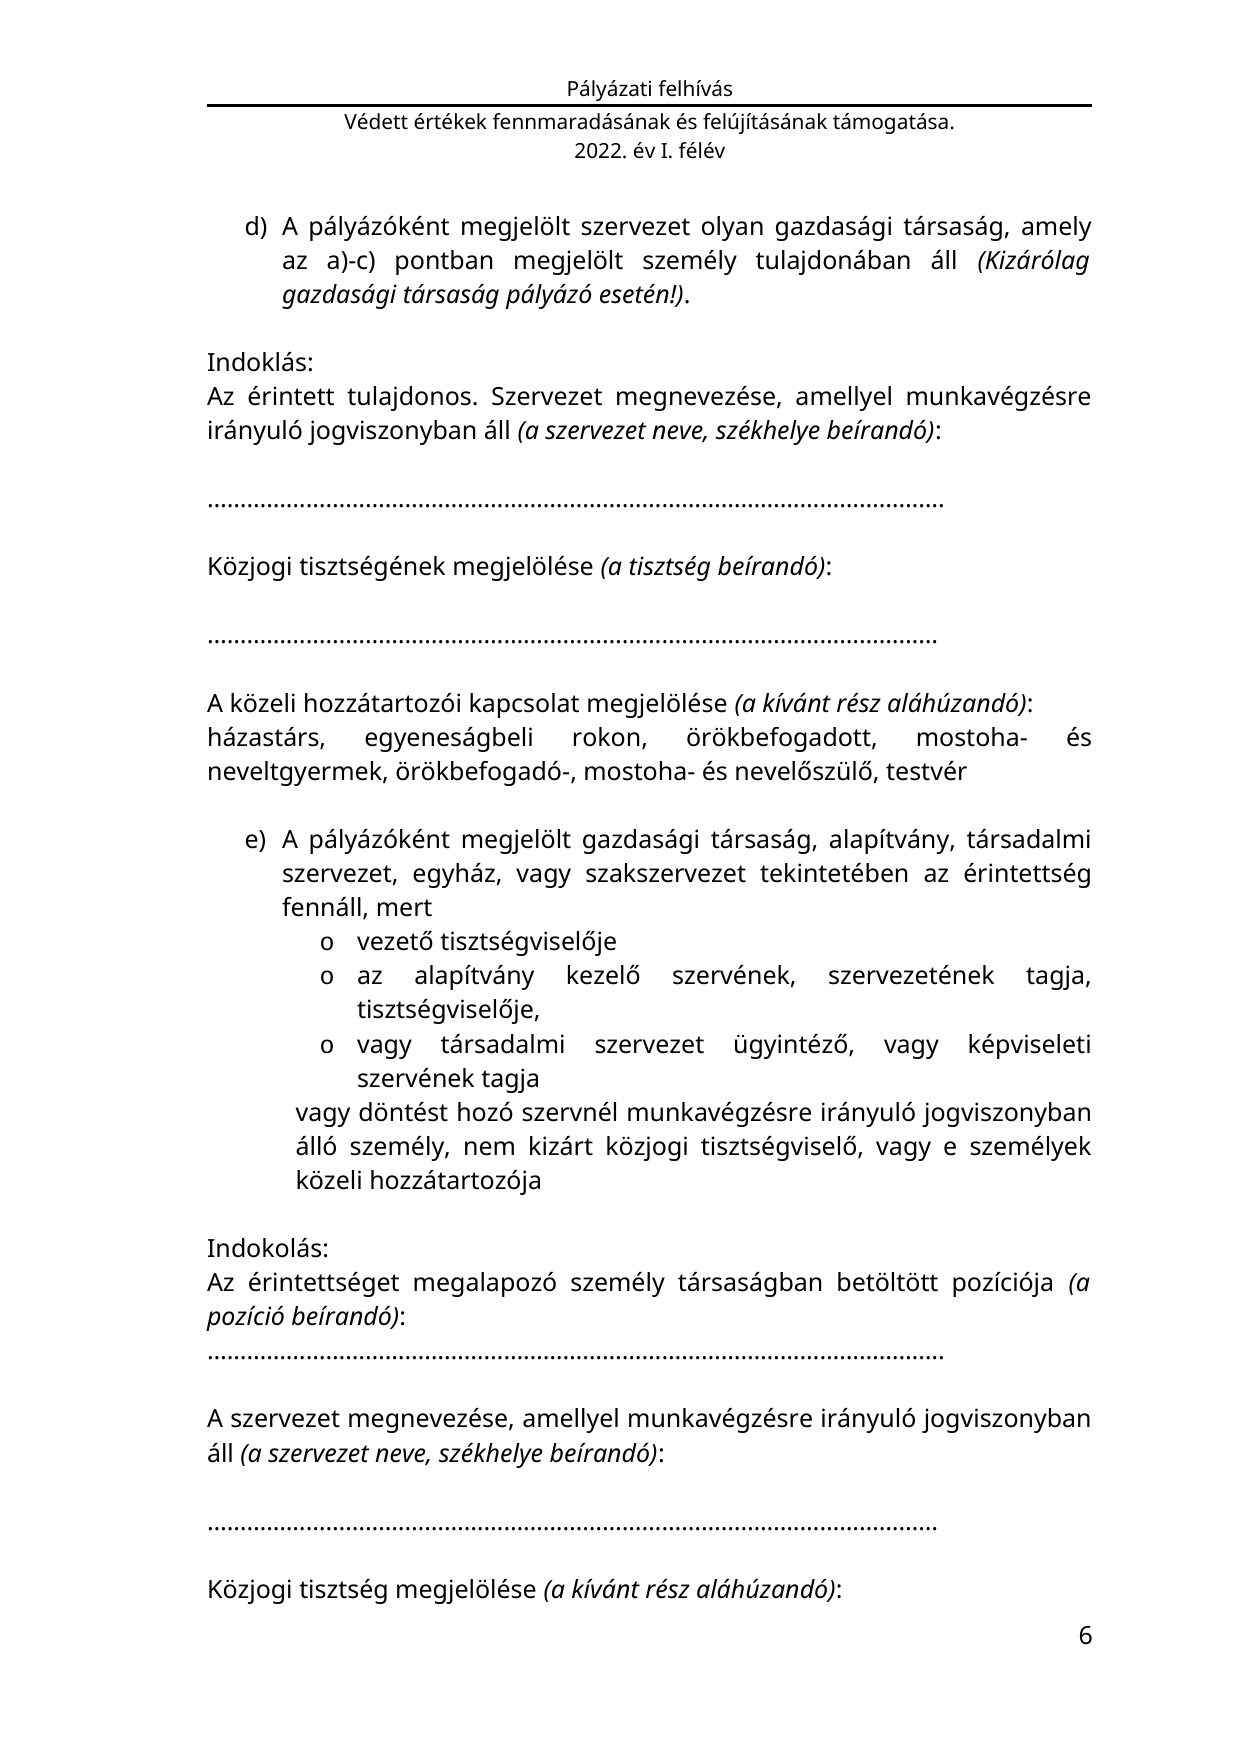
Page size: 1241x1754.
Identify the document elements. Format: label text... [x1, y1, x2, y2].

text házastárs, egyeneságbeli rokon, örökbefogadott, mostoha- és neveltgyermek, örökbefogadó-, mostoha- és nevelőszülő, testvér [207, 719, 1092, 787]
text Indokolás: [207, 1231, 1092, 1265]
text A szervezet megnevezése, amellyel munkavégzésre irányuló jogviszonyban áll (a szervezet neve, székhelye beírandó): [207, 1401, 1092, 1469]
list A pályázóként megjelölt szervezet olyan gazdasági társaság, amely az a)-c) pontban megjelölt személy tulajdonában áll (Kizárólag gazdasági társaság pályázó esetén!). [244, 208, 1092, 311]
text Az érintettséget megalapozó személy társaságban betöltött pozíciója (a pozíció beírandó): [207, 1265, 1092, 1333]
list az alapítvány kezelő szervének, szervezetének tagja, tisztségviselője, [319, 958, 1092, 1026]
text vagy döntést hozó szervnél munkavégzésre irányuló jogviszonyban álló személy, nem kizárt közjogi tisztségviselő, vagy e személyek közeli hozzátartozója [295, 1094, 1092, 1197]
text ………………………………………………………………………………………………… [207, 1503, 1092, 1537]
text Közjogi tisztség megjelölése (a kívánt rész aláhúzandó): [207, 1571, 1092, 1606]
list vezető tisztségviselője [319, 924, 1092, 958]
text Közjogi tisztségének megjelölése (a tisztség beírandó): [207, 549, 1092, 583]
text …………………………………………………………………………………………………. [207, 481, 1092, 515]
text A közeli hozzátartozói kapcsolat megjelölése (a kívánt rész aláhúzandó): [207, 685, 1092, 719]
list vagy társadalmi szervezet ügyintéző, vagy képviseleti szervének tagja [319, 1026, 1092, 1094]
text …………………………………………………………………………………………………. [207, 1333, 1092, 1367]
text Indoklás: [207, 344, 1092, 379]
list A pályázóként megjelölt gazdasági társaság, alapítvány, társadalmi szervezet, egyház, vagy szakszervezet tekintetében az érintettség fennáll, mert [244, 821, 1092, 924]
text Az érintett tulajdonos. Szervezet megnevezése, amellyel munkavégzésre irányuló jogviszonyban áll (a szervezet neve, székhelye beírandó): [207, 379, 1092, 447]
text ………………………………………………………………………………………………… [207, 617, 1092, 651]
